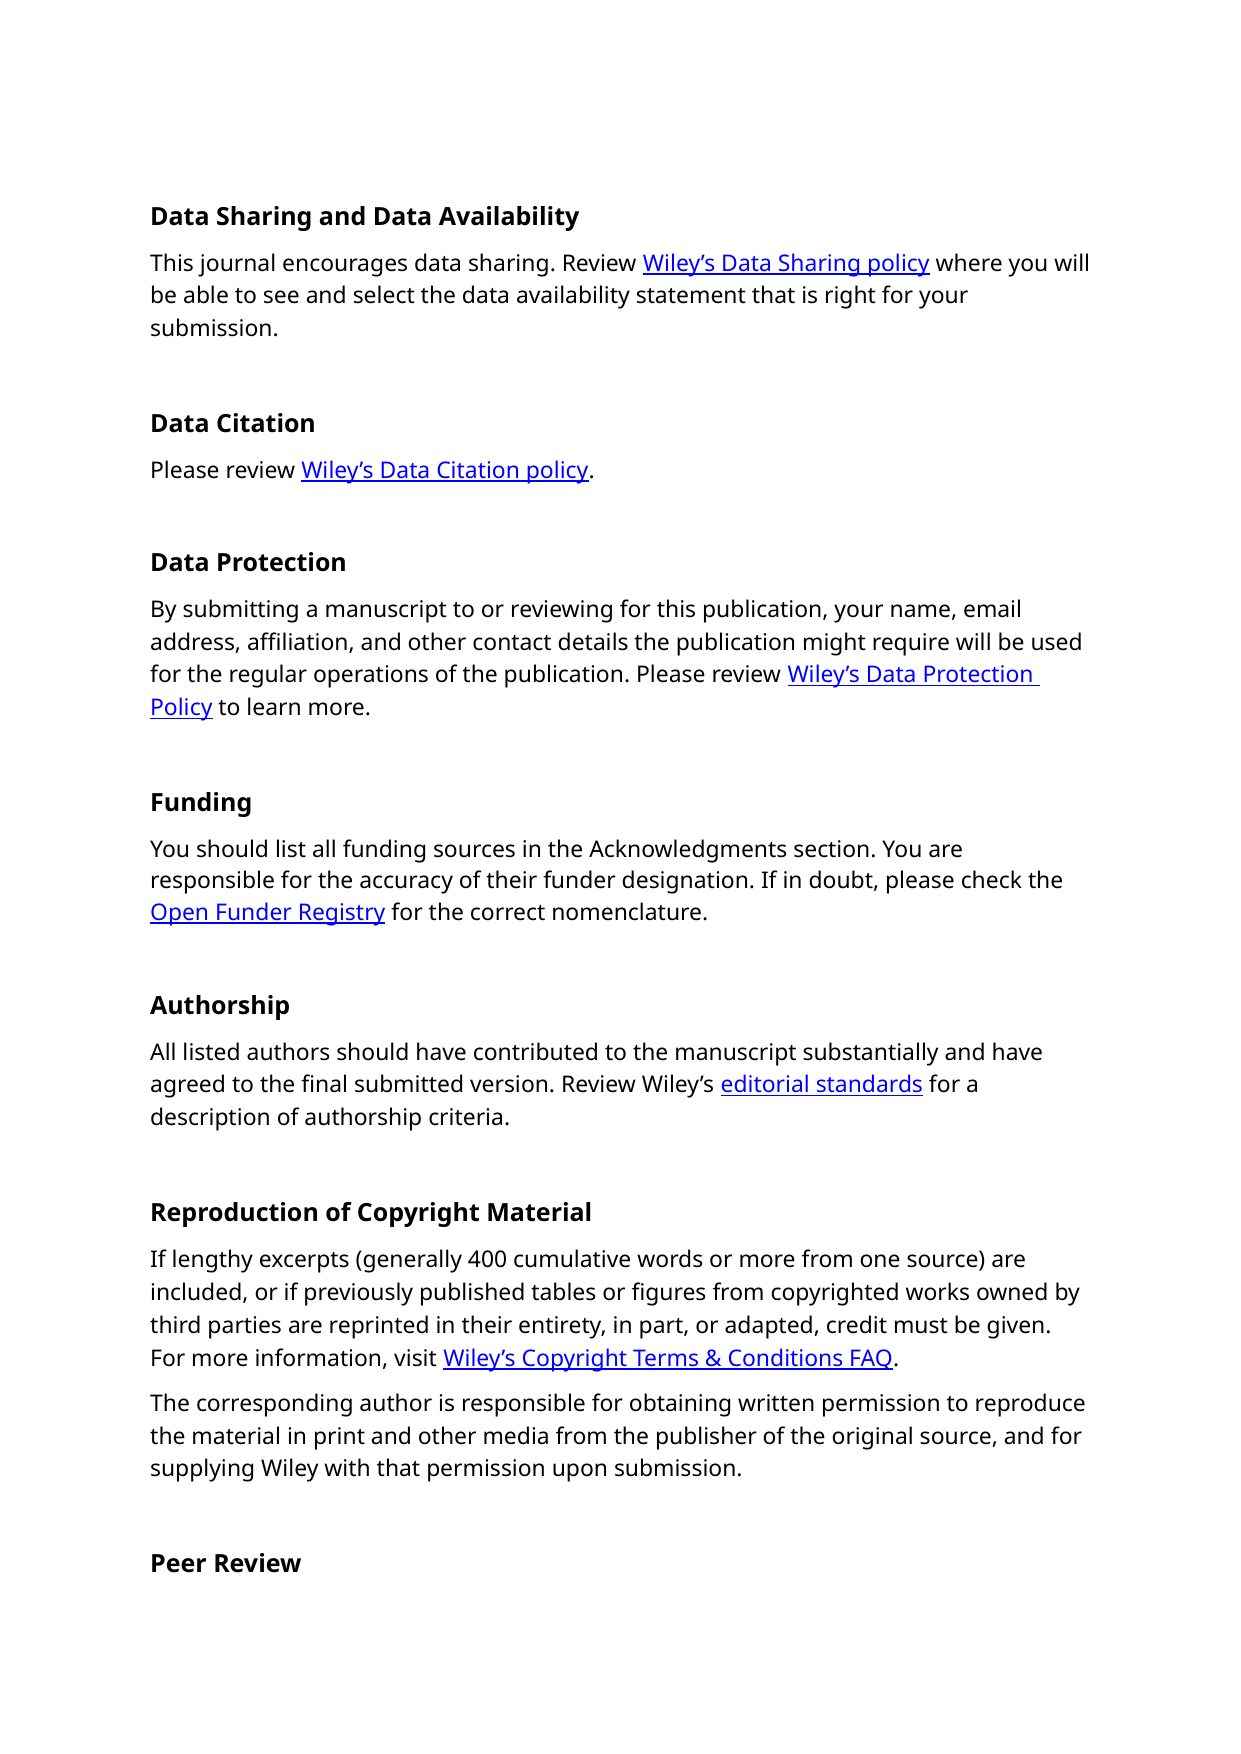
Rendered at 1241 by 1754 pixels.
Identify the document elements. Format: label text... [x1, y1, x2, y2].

text Please review Wiley’s Data Citation policy. [150, 454, 1090, 485]
text Funding [150, 785, 1090, 819]
text This journal encourages data sharing. Review Wiley’s Data Sharing policy where you will be able to see and select the data availability statement that is right for your submission. [150, 246, 1090, 343]
text Data Protection [150, 544, 1090, 578]
text The corresponding author is responsible for obtaining written permission to reproduce the material in print and other media from the publisher of the original source, and for supplying Wiley with that permission upon submission. [150, 1387, 1090, 1484]
text If lengthy excerpts (generally 400 cumulative words or more from one source) are included, or if previously published tables or figures from copyrighted works owned by third parties are reprinted in their entirety, in part, or adapted, credit must be given. For more information, visit Wiley’s Copyright Terms & Conditions FAQ. [150, 1243, 1090, 1373]
text All listed authors should have contributed to the manuscript substantially and have agreed to the final submitted version. Review Wiley’s editorial standards for a description of authorship criteria. [150, 1036, 1090, 1132]
text Reproduction of Copyright Material [150, 1195, 1090, 1229]
text Data Sharing and Data Availability [150, 198, 1090, 232]
text Data Citation [150, 406, 1090, 440]
text You should list all funding sources in the Acknowledgments section. You are responsible for the accuracy of their funder designation. If in doubt, please check the Open Funder Registry for the correct nomenclature. [150, 833, 1090, 927]
text Peer Review [150, 1546, 1090, 1580]
text Authorship [150, 987, 1090, 1021]
text By submitting a manuscript to or reviewing for this publication, your name, email address, affiliation, and other contact details the publication might require will be used for the regular operations of the publication. Please review Wiley’s Data Protection Policy to learn more. [150, 593, 1090, 722]
